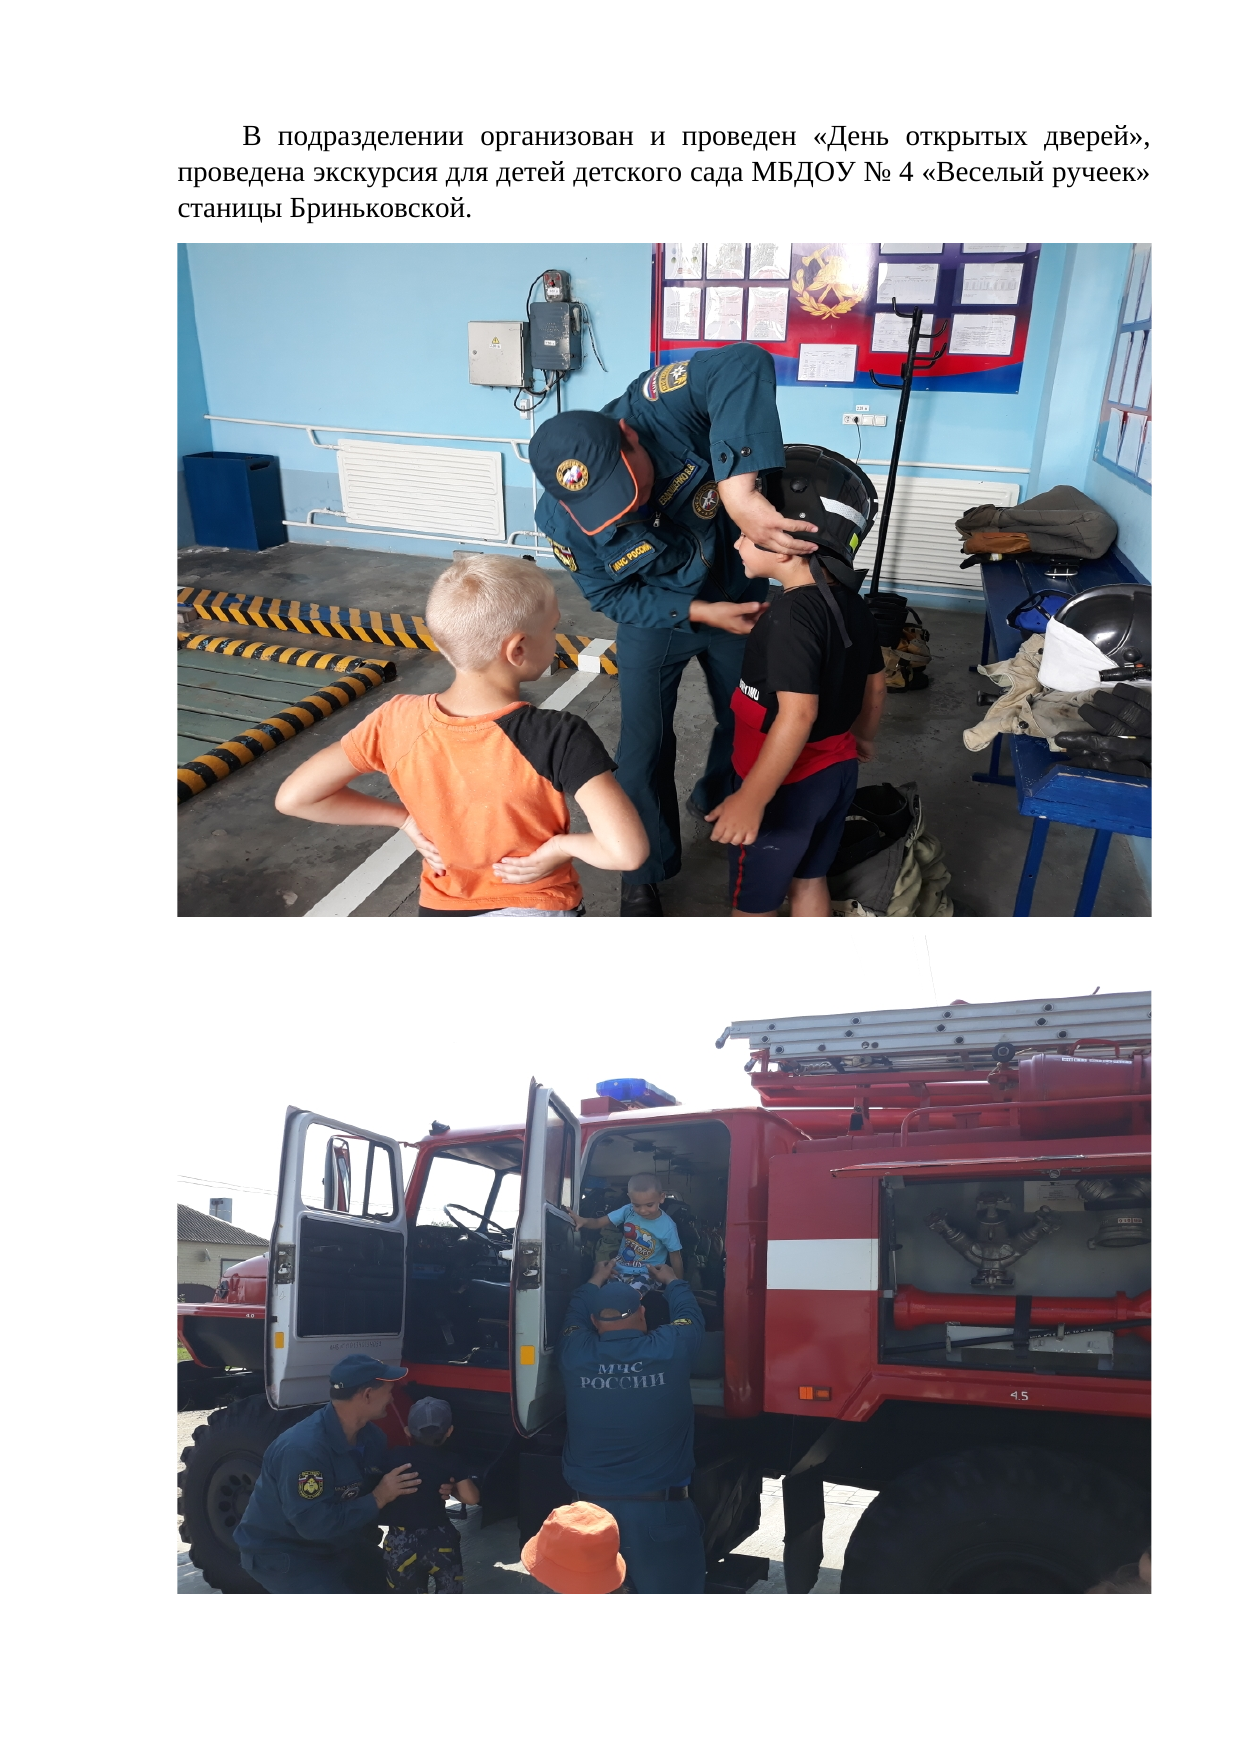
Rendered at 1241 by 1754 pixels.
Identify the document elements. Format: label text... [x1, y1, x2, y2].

picture [177, 935, 1152, 1594]
text В подразделении организован и проведен «День открытых дверей», проведена экскурсия для детей детского сада МБДОУ № 4 «Веселый ручеек» станицы Бриньковской. [177, 118, 1152, 224]
picture [177, 243, 1152, 917]
